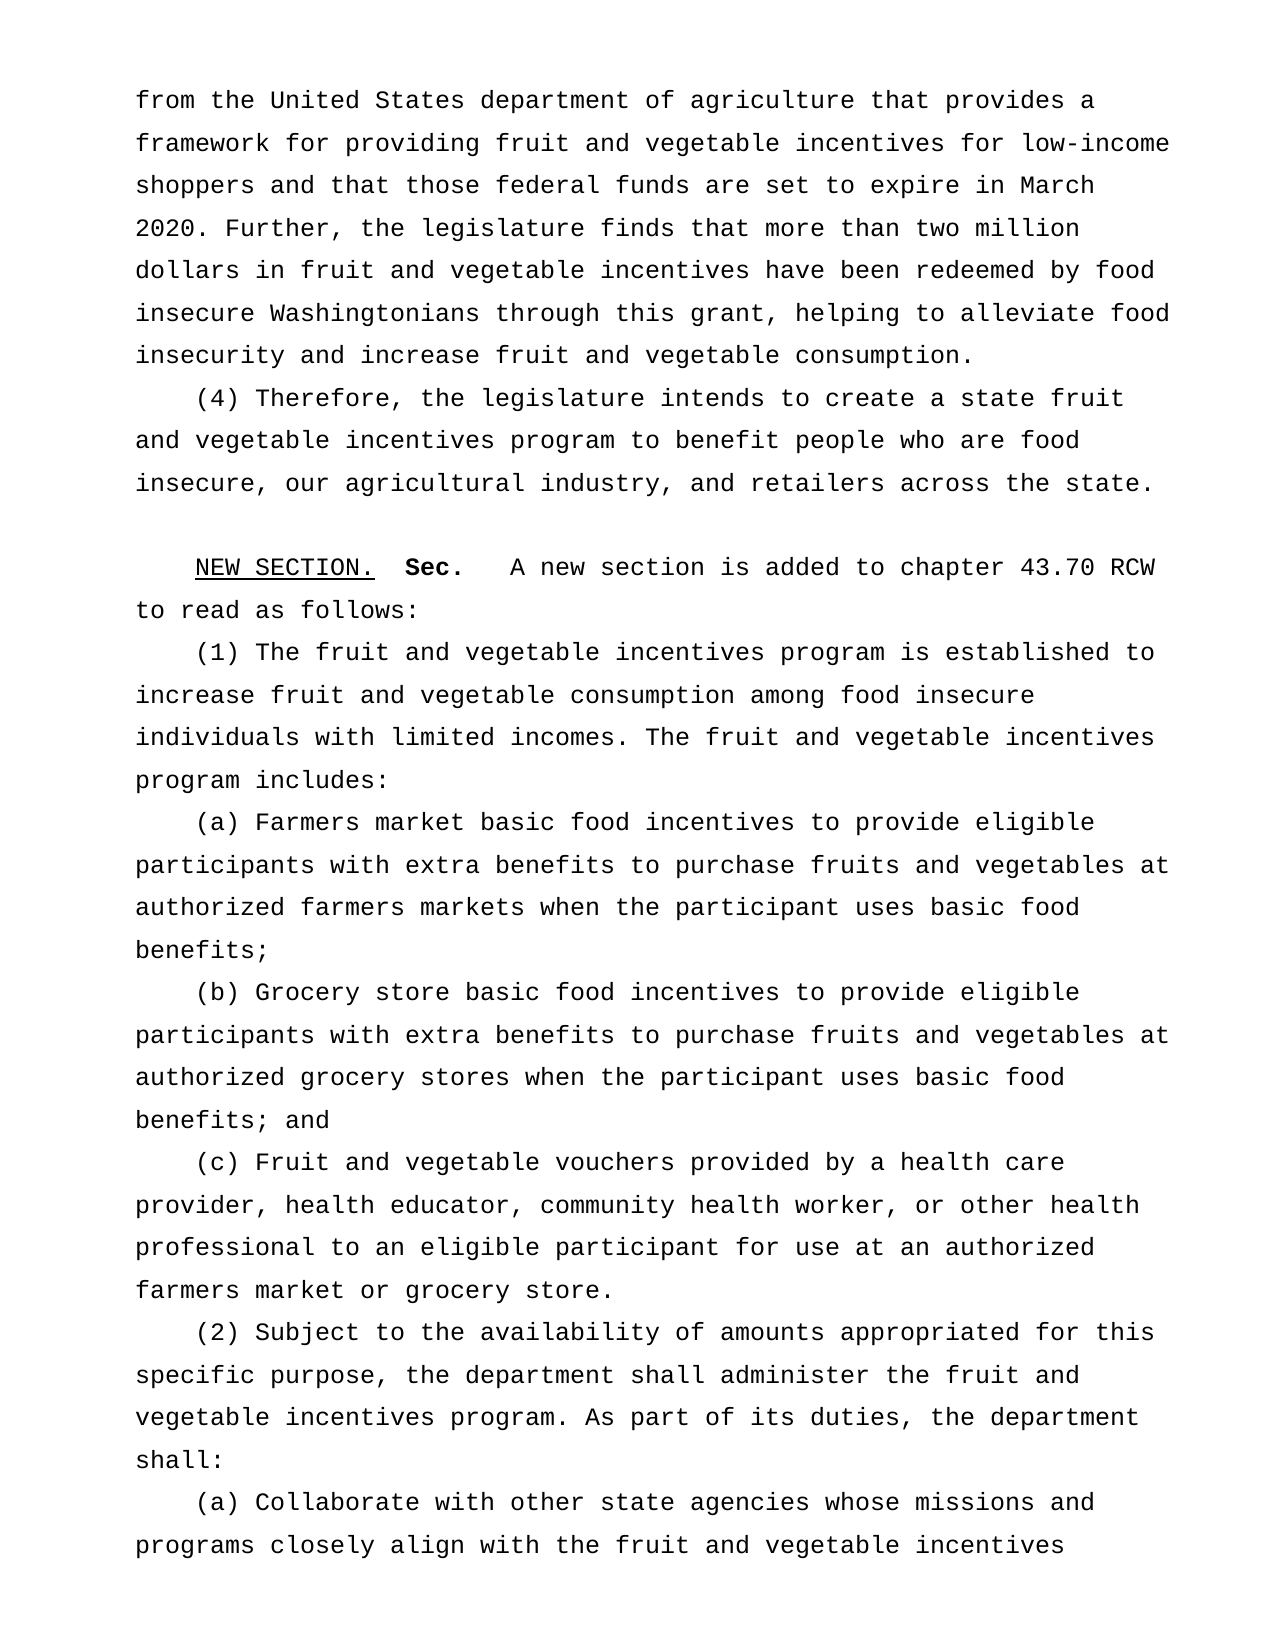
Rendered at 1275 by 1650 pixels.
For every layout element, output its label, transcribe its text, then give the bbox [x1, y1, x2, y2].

text NEW SECTION. Sec. A new section is added to chapter 43.70 RCW to read as follows: [135, 542, 1170, 627]
text (a) Farmers market basic food incentives to provide eligible participants with extra benefits to purchase fruits and vegetables at authorized farmers markets when the participant uses basic food benefits; [135, 797, 1170, 967]
text (b) Grocery store basic food incentives to provide eligible participants with extra benefits to purchase fruits and vegetables at authorized grocery stores when the participant uses basic food benefits; and [135, 967, 1170, 1137]
text (c) Fruit and vegetable vouchers provided by a health care provider, health educator, community health worker, or other health professional to an eligible participant for use at an authorized farmers market or grocery store. [135, 1137, 1170, 1307]
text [135, 1477, 1170, 1562]
text (1) The fruit and vegetable incentives program is established to increase fruit and vegetable consumption among food insecure individuals with limited incomes. The fruit and vegetable incentives program includes: [135, 627, 1170, 797]
text (2) Subject to the availability of amounts appropriated for this specific purpose, the department shall administer the fruit and vegetable incentives program. As part of its duties, the department shall: [135, 1307, 1170, 1477]
text (4) Therefore, the legislature intends to create a state fruit and vegetable incentives program to benefit people who are food insecure, our agricultural industry, and retailers across the state. [135, 372, 1170, 500]
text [135, 75, 1170, 372]
